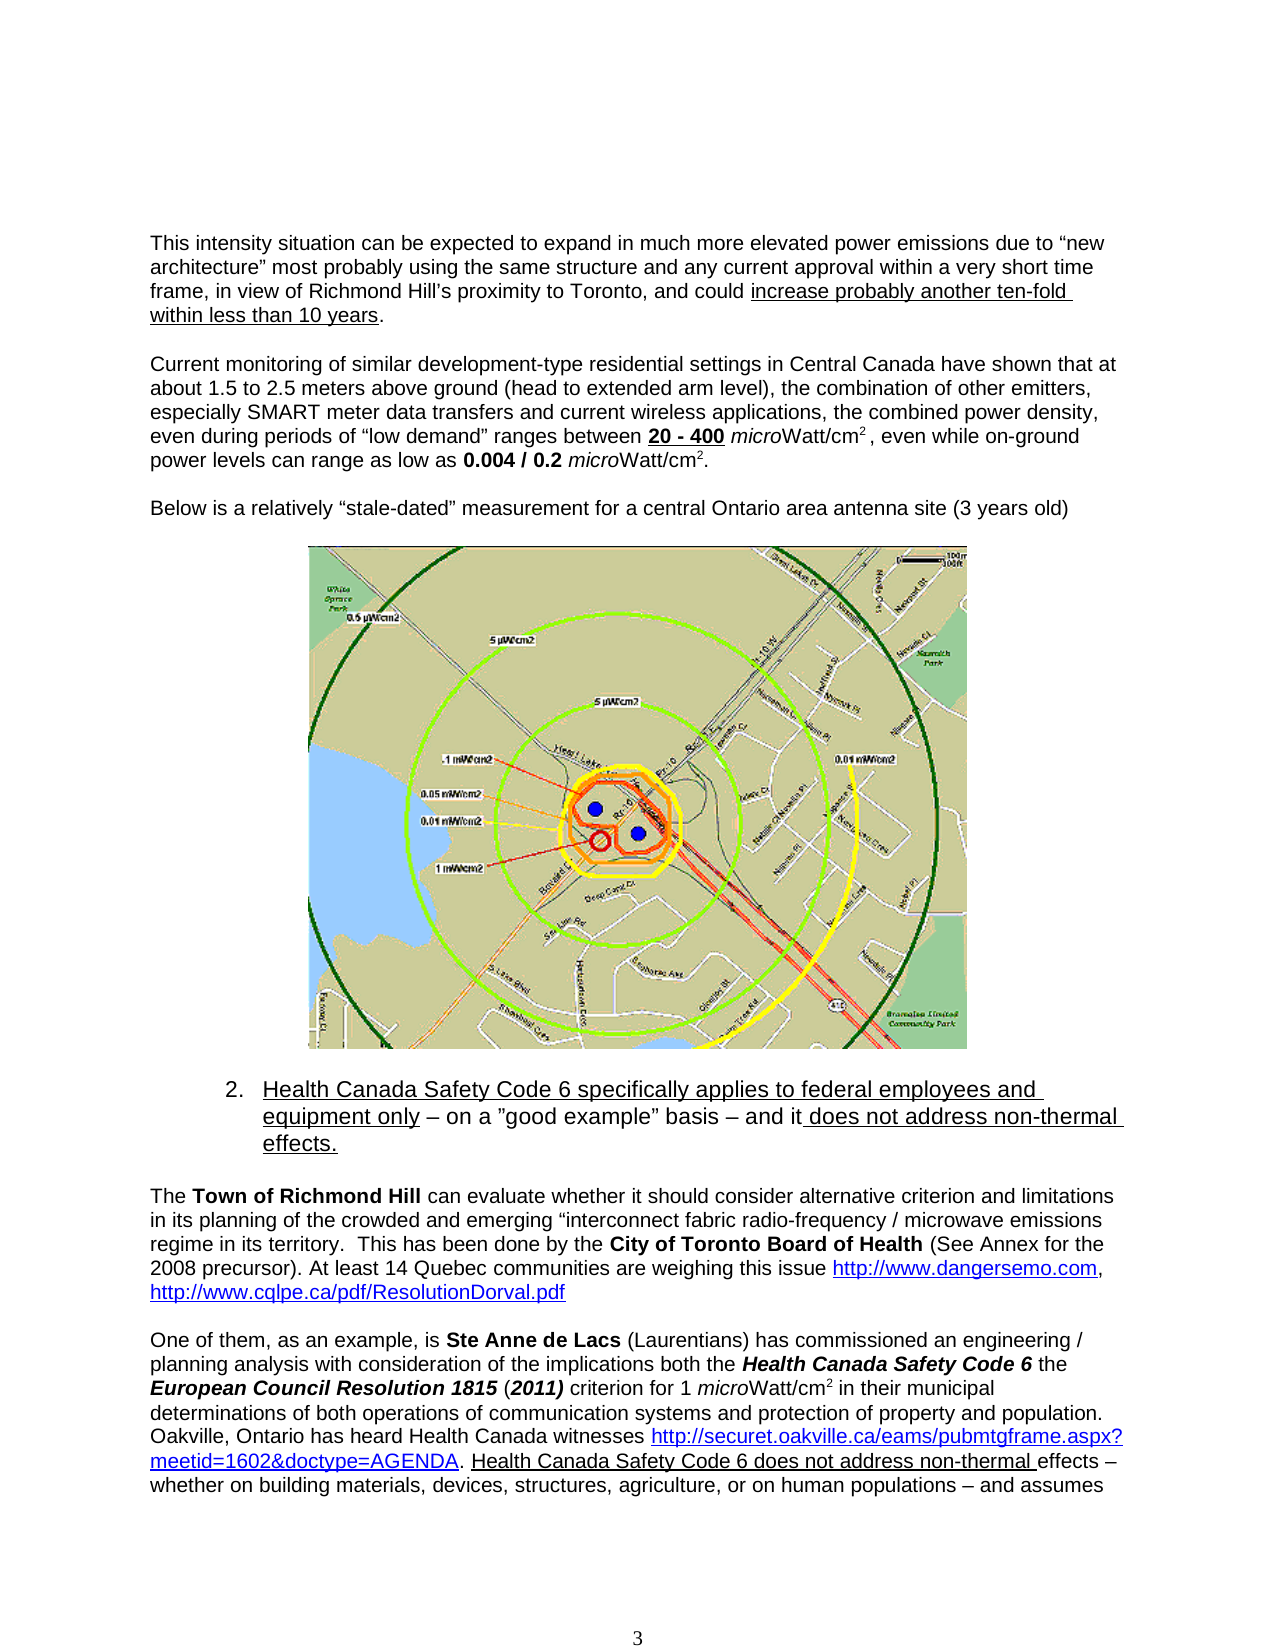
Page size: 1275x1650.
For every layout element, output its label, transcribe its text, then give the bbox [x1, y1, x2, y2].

picture [308, 546, 967, 1049]
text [150, 1328, 1125, 1497]
text Current monitoring of similar development-type residential settings in Central Canada have shown that at about 1.5 to 2.5 meters above ground (head to extended arm level), the combination of other emitters, especially SMART meter data transfers and current wireless applications, the combined power density, even during periods of “low demand” ranges between 20 - 400 microWatt/cm2 , even while on-ground power levels can range as low as 0.004 / 0.2 microWatt/cm2. [150, 352, 1125, 472]
text The Town of Richmond Hill can evaluate whether it should consider alternative criterion and limitations in its planning of the crowded and emerging “interconnect fabric radio-frequency / microwave emissions regime in its territory. This has been done by the City of Toronto Board of Health (See Annex for the 2008 precursor). At least 14 Quebec communities are weighing this issue http://www.dangersemo.com, http://www.cqlpe.ca/pdf/ResolutionDorval.pdf [150, 1184, 1125, 1304]
list Health Canada Safety Code 6 specifically applies to federal employees and equipment only – on a ”good example” basis – and it does not address non-thermal effects. [225, 1076, 1125, 1157]
text Below is a relatively “stale-dated” measurement for a central Ontario area antenna site (3 years old) [150, 496, 1125, 520]
text This intensity situation can be expected to expand in much more elevated power emissions due to “new architecture” most probably using the same structure and any current approval within a very short time frame, in view of Richmond Hill’s proximity to Toronto, and could increase probably another ten-fold within less than 10 years. [150, 231, 1125, 327]
